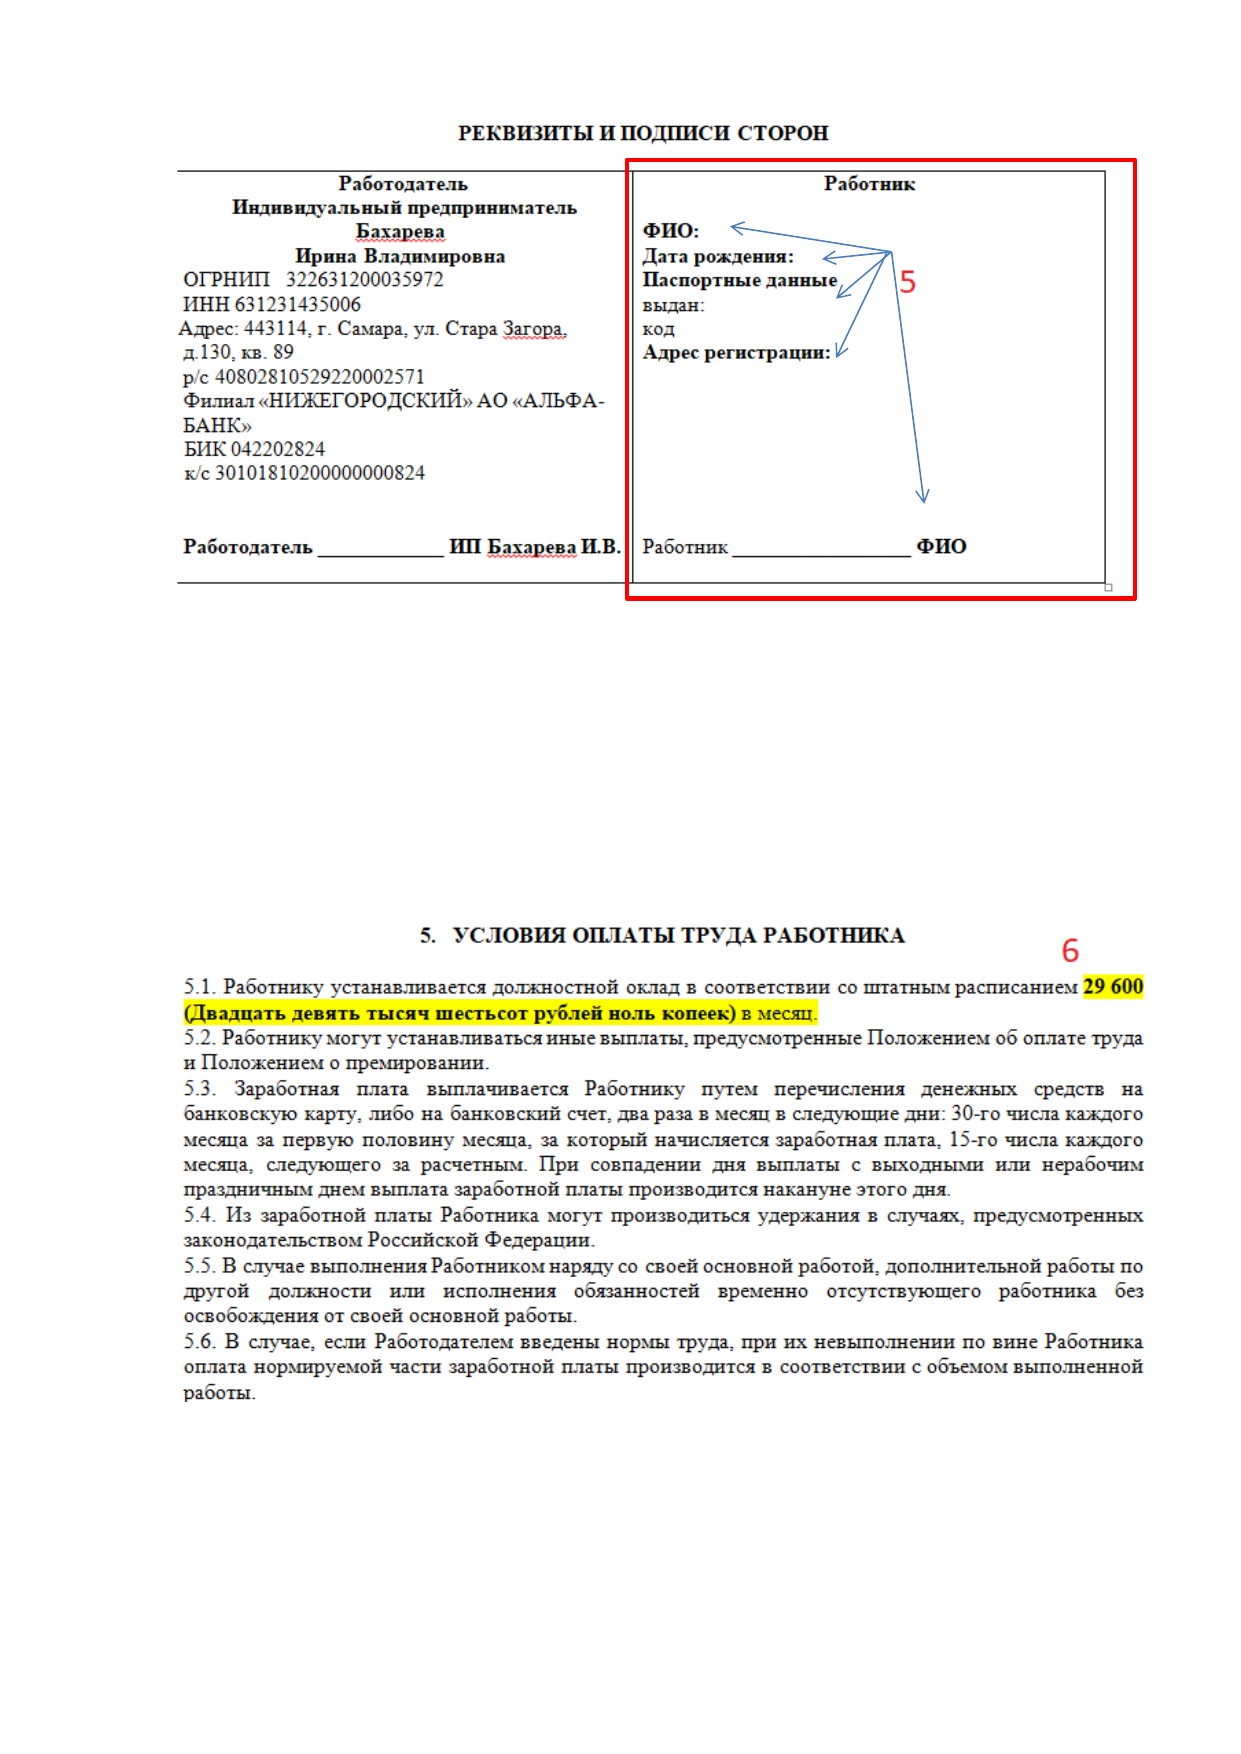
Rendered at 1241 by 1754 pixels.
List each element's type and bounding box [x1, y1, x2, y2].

picture [177, 903, 1152, 1402]
picture [177, 118, 1152, 614]
